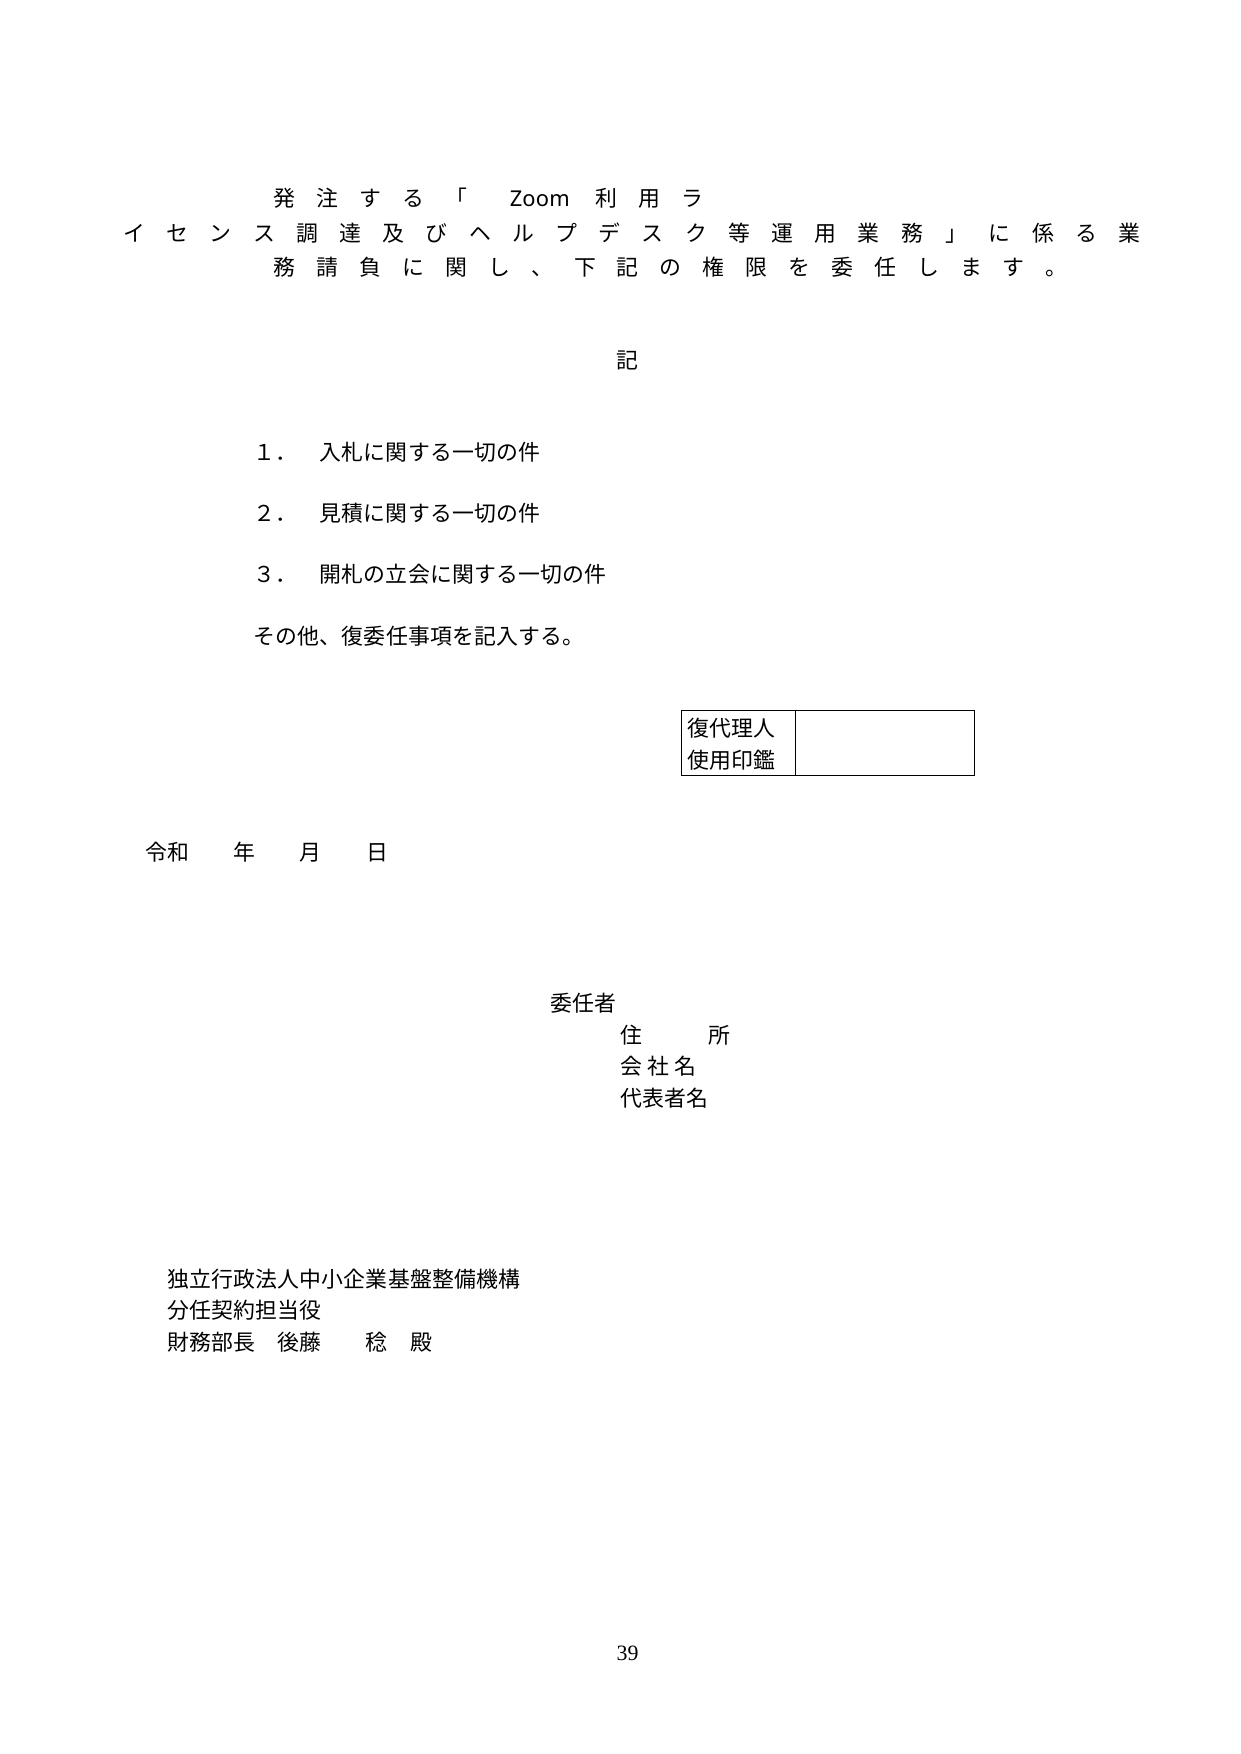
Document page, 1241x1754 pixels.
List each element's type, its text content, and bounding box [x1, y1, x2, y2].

text 委任者 [550, 986, 1132, 1018]
text 代表者名 [256, 1081, 1132, 1113]
text 財務部長 後藤 稔 殿 [123, 1325, 1132, 1357]
table_header 復代理人 使用印鑑 [682, 711, 795, 774]
text 記 [123, 343, 1132, 375]
text 会 社 名 [256, 1049, 1132, 1081]
text その他、復委任事項を記入する。 [253, 619, 1132, 651]
text 独立行政法人中小企業基盤整備機構 [123, 1262, 1132, 1293]
text ２． 見積に関する一切の件 [253, 496, 1132, 528]
text 分任契約担当役 [123, 1293, 1132, 1325]
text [123, 179, 1161, 214]
text 住 所 [256, 1018, 1132, 1049]
text ３． 開札の立会に関する一切の件 [253, 557, 1132, 589]
table_header [796, 711, 974, 774]
text 令和 年 月 日 [123, 835, 1132, 867]
text イセンス調達及びヘルプデスク等運用業務」に係る業務請負に関し、下記の権限を委任します。 [123, 214, 1161, 284]
text １． 入札に関する一切の件 [253, 434, 1132, 466]
